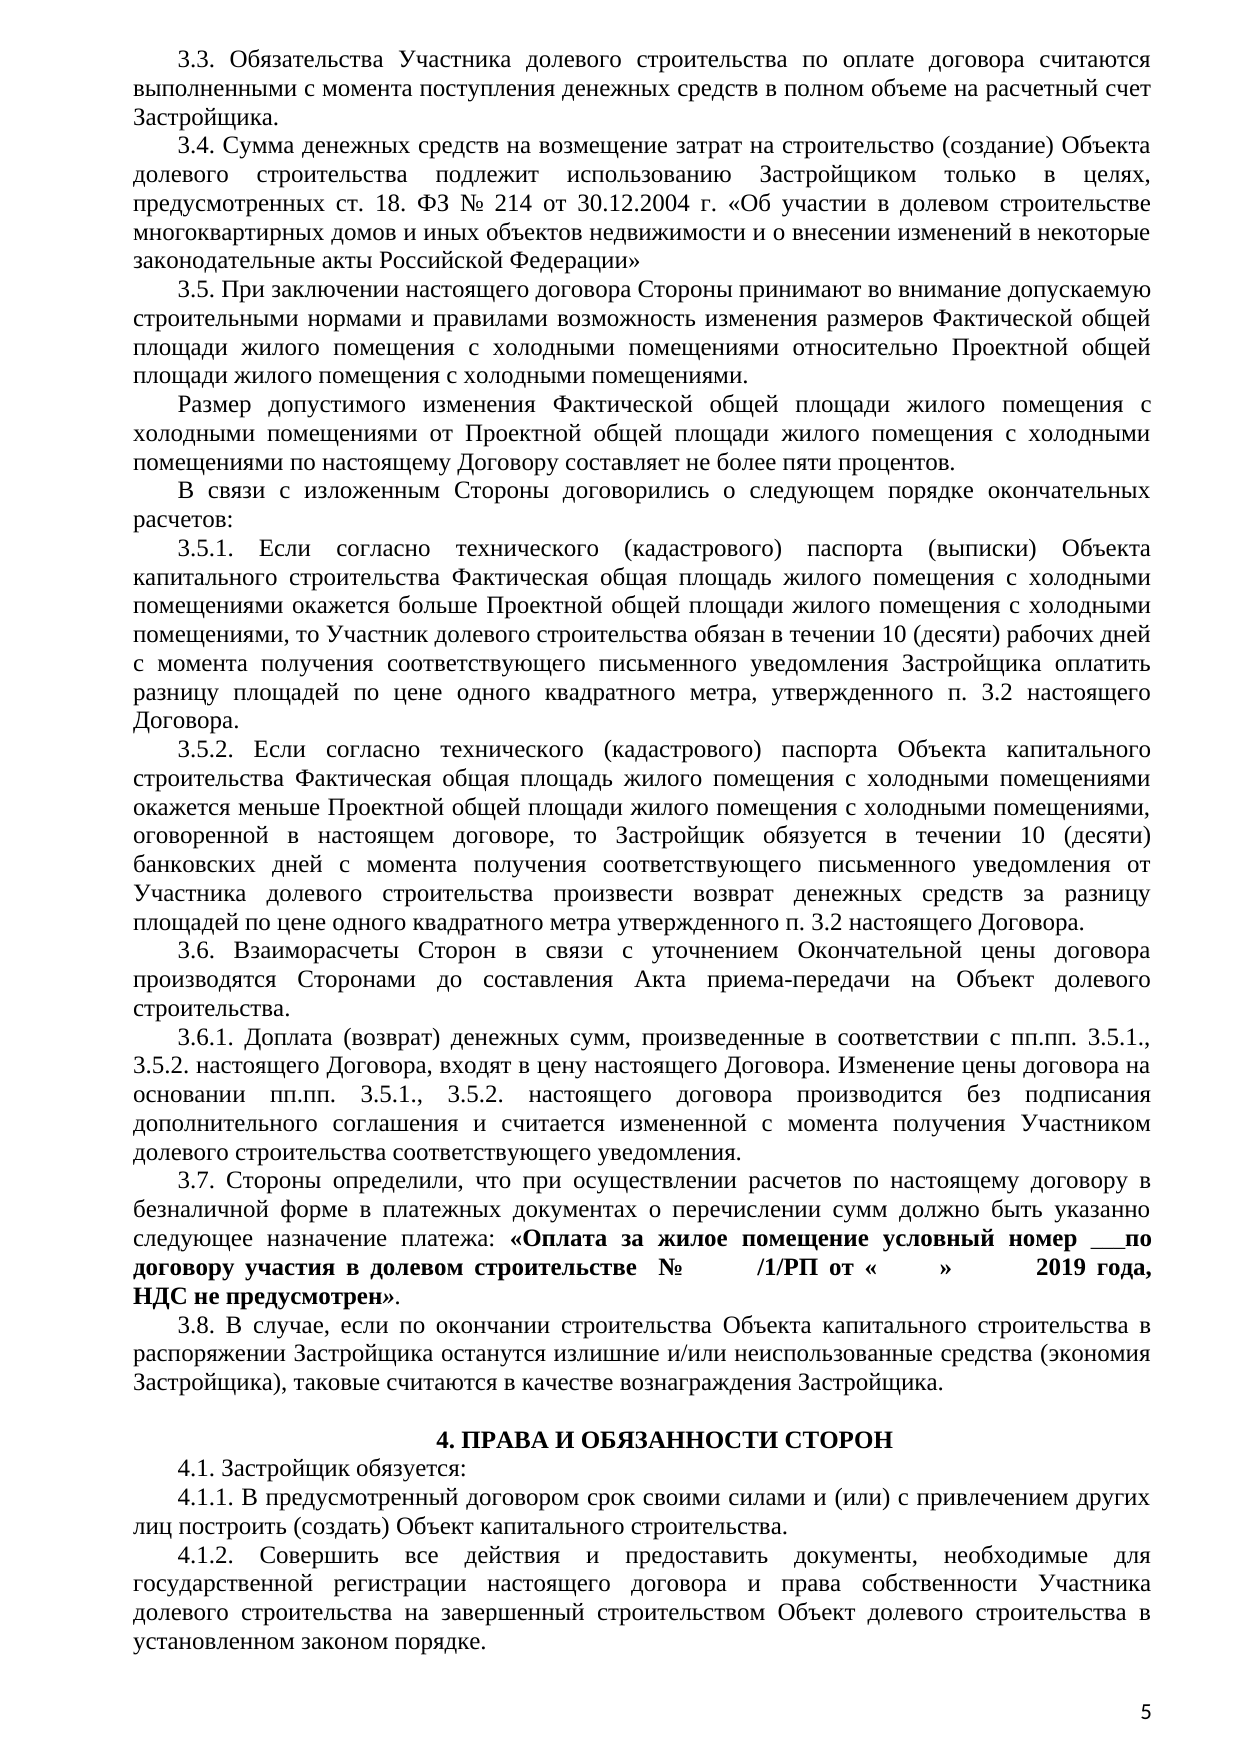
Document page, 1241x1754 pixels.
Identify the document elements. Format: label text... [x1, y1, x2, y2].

text 3.6. Взаиморасчеты Сторон в связи с уточнением Окончательной цены договора производятся Сторонами до составления Акта приема-передачи на Объект долевого строительства. [133, 936, 1152, 1022]
text Размер допустимого изменения Фактической общей площади жилого помещения с холодными помещениями от Проектной общей площади жилого помещения с холодными помещениями по настоящему Договору составляет не более пяти процентов. [133, 389, 1152, 476]
text 3.5. При заключении настоящего договора Стороны принимают во внимание допускаемую строительными нормами и правилами возможность изменения размеров Фактической общей площади жилого помещения с холодными помещениями относительно Проектной общей площади жилого помещения с холодными помещениями. [133, 274, 1152, 389]
text 3.6.1. Доплата (возврат) денежных сумм, произведенные в соответствии с пп.пп. 3.5.1., 3.5.2. настоящего Договора, входят в цену настоящего Договора. Изменение цены договора на основании пп.пп. 3.5.1., 3.5.2. настоящего договора производится без подписания дополнительного соглашения и считается измененной с момента получения Участником долевого строительства соответствующего уведомления. [133, 1022, 1152, 1166]
text 3.5.2. Если согласно технического (кадастрового) паспорта Объекта капитального строительства Фактическая общая площадь жилого помещения с холодными помещениями окажется меньше Проектной общей площади жилого помещения с холодными помещениями, оговоренной в настоящем договоре, то Застройщик обязуется в течении 10 (десяти) банковских дней с момента получения соответствующего письменного уведомления от Участника долевого строительства произвести возврат денежных средств за разницу площадей по цене одного квадратного метра утвержденного п. 3.2 настоящего Договора. [133, 734, 1152, 936]
text 4. ПРАВА И ОБЯЗАННОСТИ СТОРОН [133, 1425, 1152, 1453]
text 4.1.2. Совершить все действия и предоставить документы, необходимые для государственной регистрации настоящего договора и права собственности Участника долевого строительства на завершенный строительством Объект долевого строительства в установленном законом порядке. [133, 1540, 1152, 1655]
text 3.3. Обязательства Участника долевого строительства по оплате договора считаются выполненными с момента поступления денежных средств в полном объеме на расчетный счет Застройщика. [133, 44, 1152, 131]
text 3.7. Стороны определили, что при осуществлении расчетов по настоящему договору в безналичной форме в платежных документах о перечислении сумм должно быть указанно следующее назначение платежа: «Оплата за жилое помещение условный номер ___по договору участия в долевом строительстве № /1/РП от « » 2019 года, НДС не предусмотрен». [133, 1166, 1152, 1310]
text 4.1.1. В предусмотренный договором срок своими силами и (или) с привлечением других лиц построить (создать) Объект капитального строительства. [133, 1482, 1152, 1540]
text 4.1. Застройщик обязуется: [133, 1453, 1152, 1482]
text 3.8. В случае, если по окончании строительства Объекта капитального строительства в распоряжении Застройщика останутся излишние и/или неиспользованные средства (экономия Застройщика), таковые считаются в качестве вознаграждения Застройщика. [133, 1310, 1152, 1396]
text В связи с изложенным Стороны договорились о следующем порядке окончательных расчетов: [133, 476, 1152, 533]
text 3.4. Сумма денежных средств на возмещение затрат на строительство (создание) Объекта долевого строительства подлежит использованию Застройщиком только в целях, предусмотренных ст. 18. ФЗ № 214 от 30.12.2004 г. «Об участии в долевом строительстве многоквартирных домов и иных объектов недвижимости и о внесении изменений в некоторые законодательные акты Российской Федерации» [133, 131, 1152, 274]
text 3.5.1. Если согласно технического (кадастрового) паспорта (выписки) Объекта капитального строительства Фактическая общая площадь жилого помещения с холодными помещениями окажется больше Проектной общей площади жилого помещения с холодными помещениями, то Участник долевого строительства обязан в течении 10 (десяти) рабочих дней с момента получения соответствующего письменного уведомления Застройщика оплатить разницу площадей по цене одного квадратного метра, утвержденного п. 3.2 настоящего Договора. [133, 533, 1152, 734]
